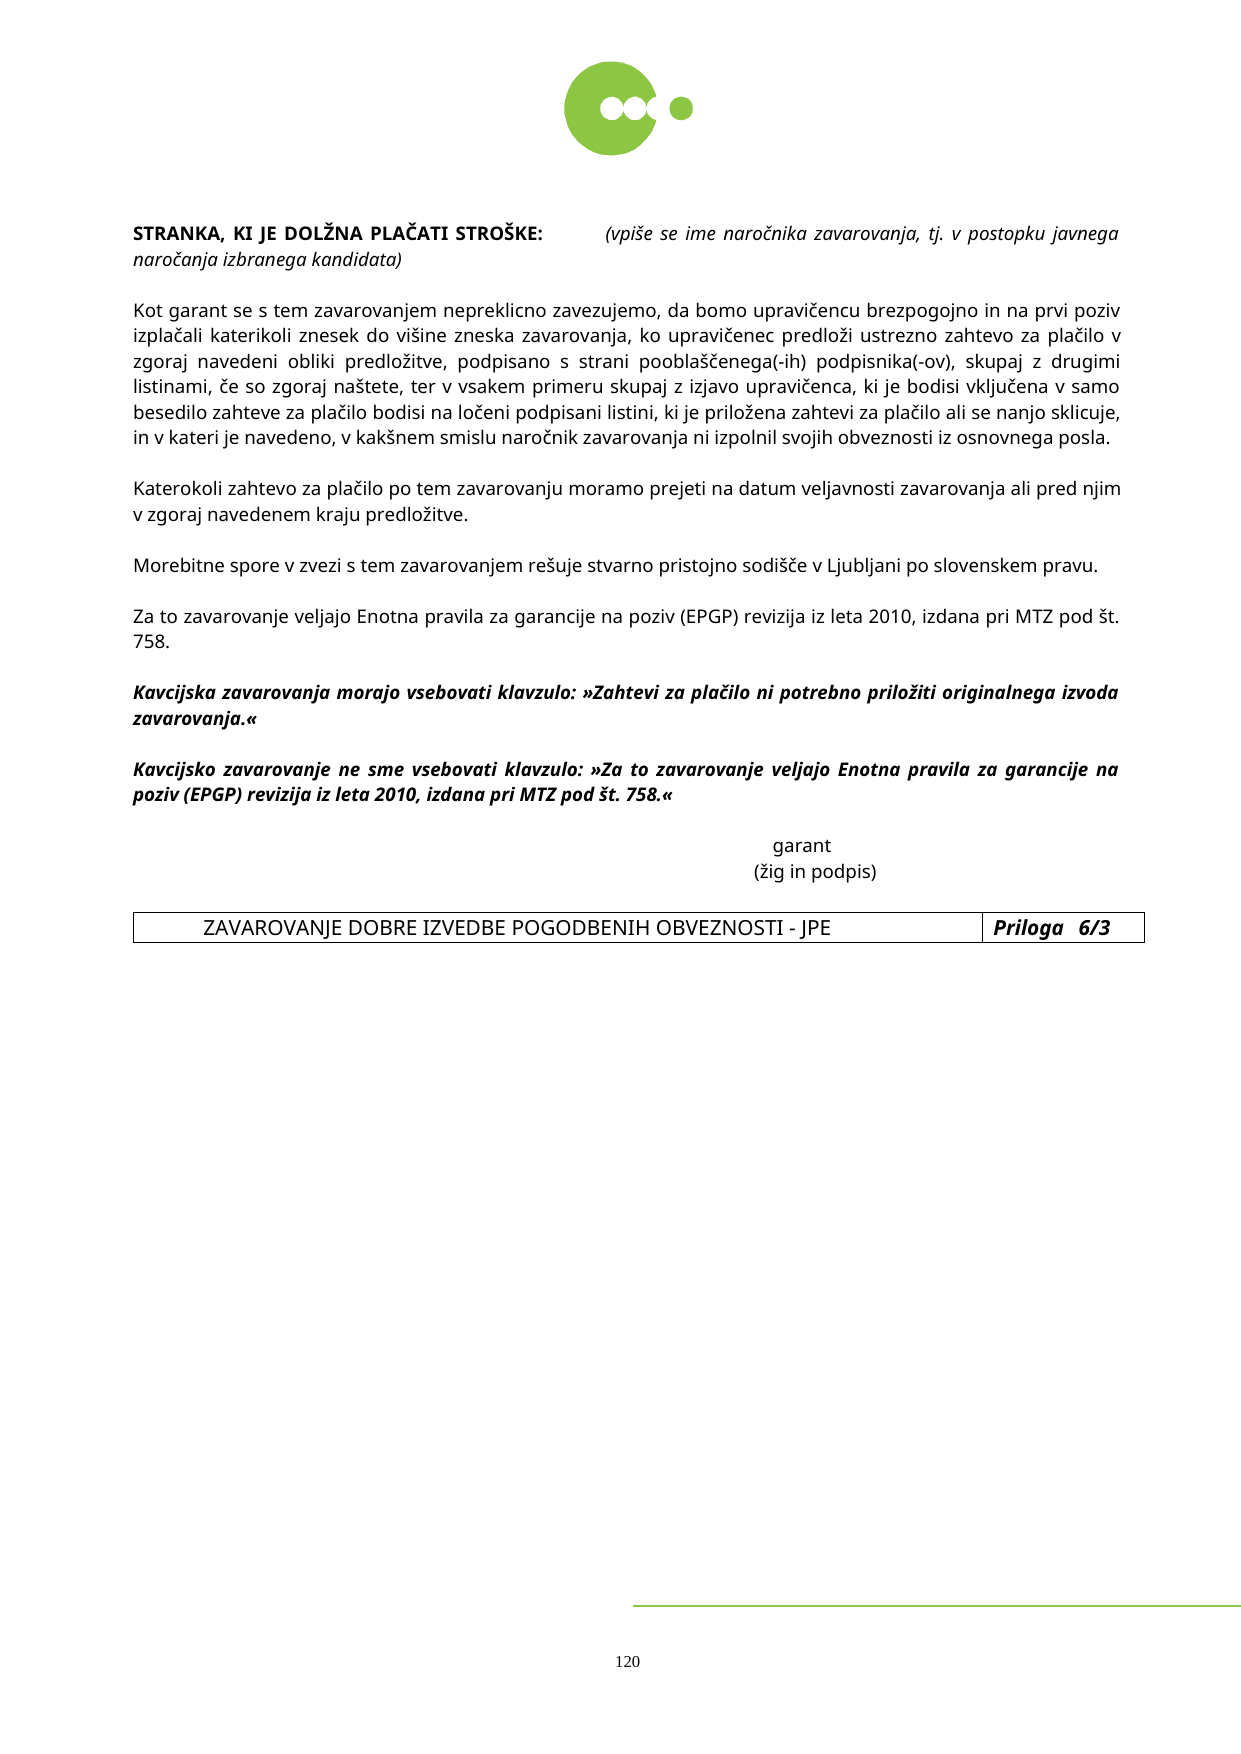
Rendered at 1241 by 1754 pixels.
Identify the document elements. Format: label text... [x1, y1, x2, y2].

text Kavcijska zavarovanja morajo vsebovati klavzulo: »Zahtevi za plačilo ni potrebno priložiti originalnega izvoda zavarovanja.« [133, 680, 1122, 731]
text Katerokoli zahtevo za plačilo po tem zavarovanju moramo prejeti na datum veljavnosti zavarovanja ali pred njim v zgoraj navedenem kraju predložitve. [133, 476, 1122, 527]
text STRANKA, KI JE DOLŽNA PLAČATI STROŠKE: (vpiše se ime naročnika zavarovanja, tj. v postopku javnega naročanja izbranega kandidata) [133, 220, 1122, 271]
table_header ZAVAROVANJE DOBRE IZVEDBE POGODBENIH OBVEZNOSTI - JPE [196, 913, 982, 942]
table_header Priloga [983, 913, 1071, 942]
text (žig in podpis) [133, 858, 1122, 884]
text Morebitne spore v zvezi s tem zavarovanjem rešuje stvarno pristojno sodišče v Ljubljani po slovenskem pravu. [133, 552, 1122, 578]
text garant [133, 833, 1122, 858]
table_header [134, 913, 196, 942]
text Za to zavarovanje veljajo Enotna pravila za garancije na poziv (EPGP) revizija iz leta 2010, izdana pri MTZ pod št. 758. [133, 603, 1122, 654]
text Kot garant se s tem zavarovanjem nepreklicno zavezujemo, da bomo upravičencu brezpogojno in na prvi poziv izplačali katerikoli znesek do višine zneska zavarovanja, ko upravičenec predloži ustrezno zahtevo za plačilo v zgoraj navedeni obliki predložitve, podpisano s strani pooblaščenega(-ih) podpisnika(-ov), skupaj z drugimi listinami, če so zgoraj naštete, ter v vsakem primeru skupaj z izjavo upravičenca, ki je bodisi vključena v samo besedilo zahteve za plačilo bodisi na ločeni podpisani listini, ki je priložena zahtevi za plačilo ali se nanjo sklicuje, in v kateri je navedeno, v kakšnem smislu naročnik zavarovanja ni izpolnil svojih obveznosti iz osnovnega posla. [133, 297, 1122, 450]
table_header 6/3 [1071, 913, 1144, 942]
text Kavcijsko zavarovanje ne sme vsebovati klavzulo: »Za to zavarovanje veljajo Enotna pravila za garancije na poziv (EPGP) revizija iz leta 2010, izdana pri MTZ pod št. 758.« [133, 756, 1122, 807]
